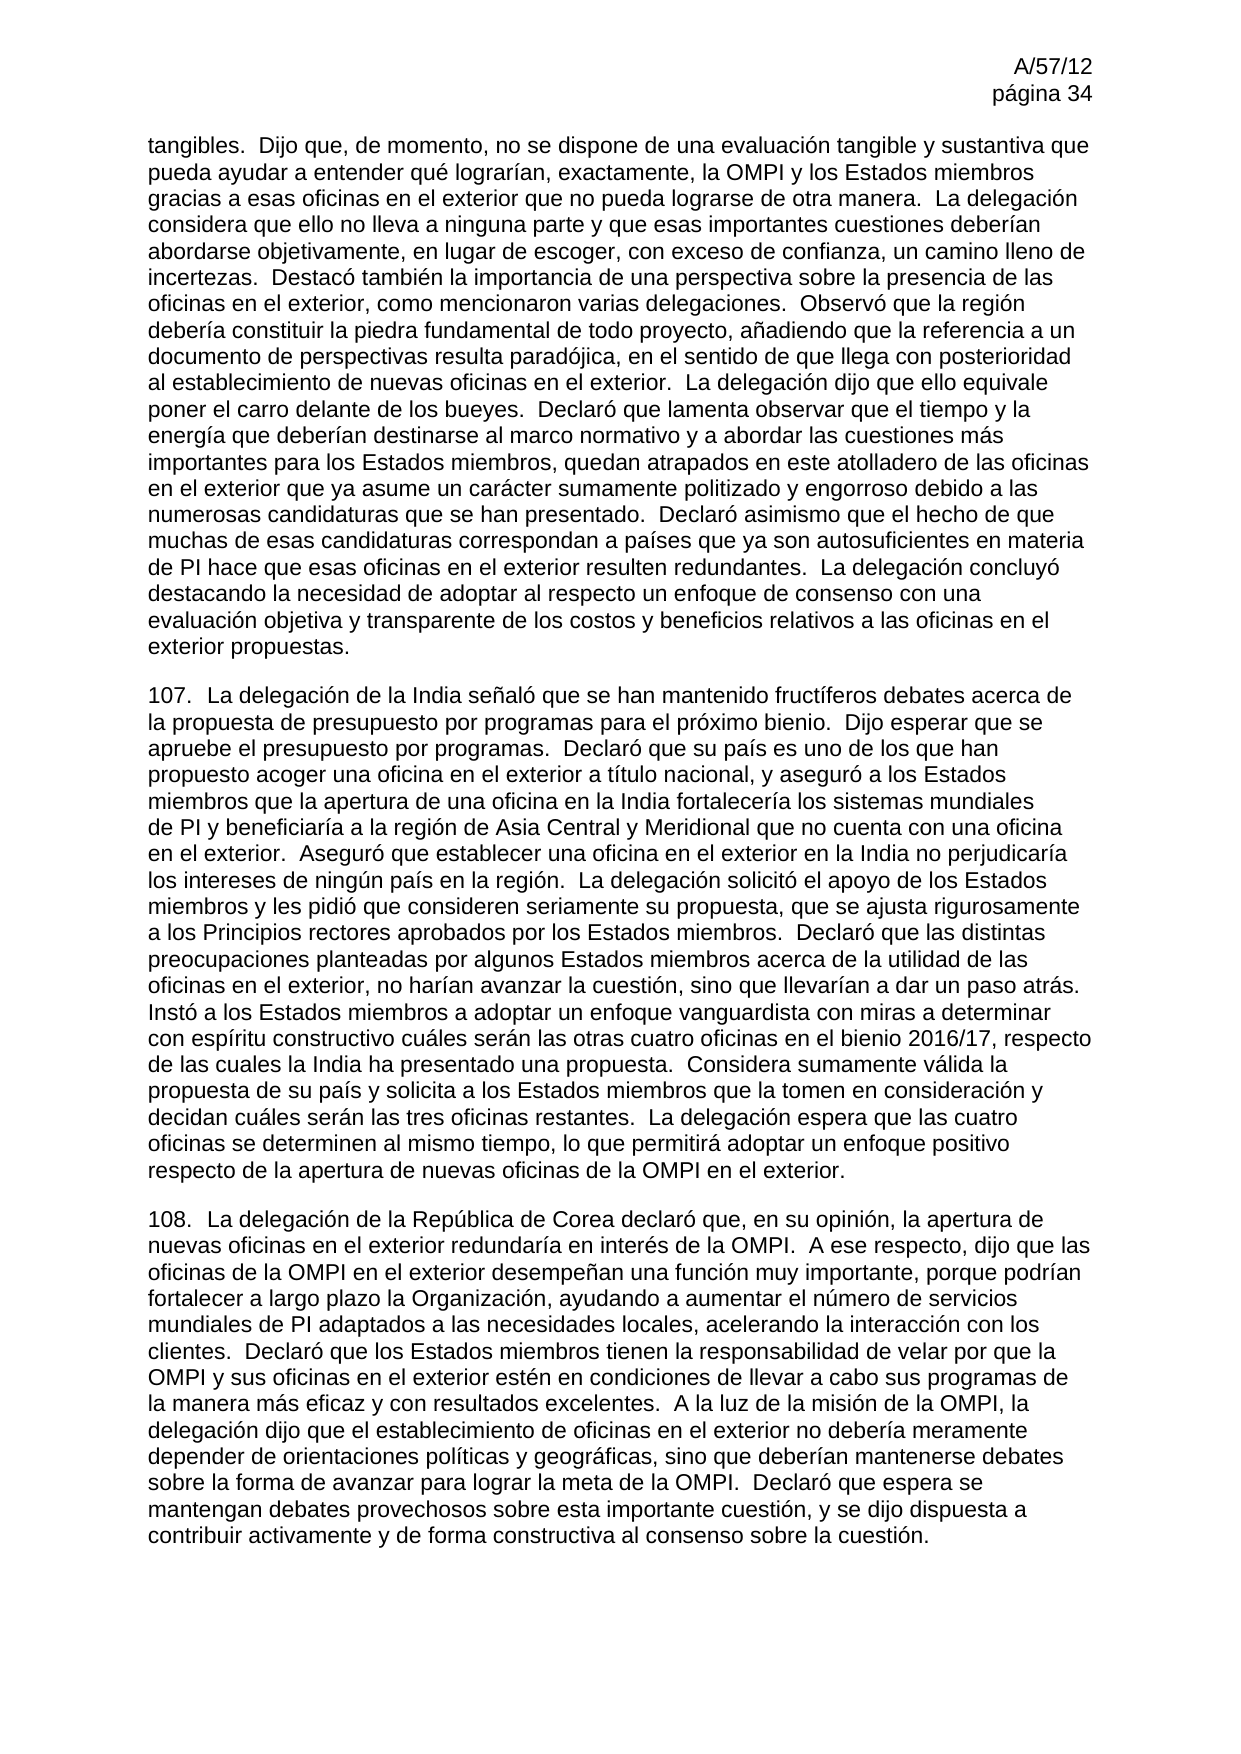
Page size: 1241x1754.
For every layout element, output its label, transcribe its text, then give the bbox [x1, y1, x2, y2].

text La delegación de la India señaló que se han mantenido fructíferos debates acerca de la propuesta de presupuesto por programas para el próximo bienio. Dijo esperar que se apruebe el presupuesto por programas. Declaró que su país es uno de los que han propuesto acoger una oficina en el exterior a título nacional, y aseguró a los Estados miembros que la apertura de una oficina en la India fortalecería los sistemas mundiales de PI y beneficiaría a la región de Asia Central y Meridional que no cuenta con una oficina en el exterior. Aseguró que establecer una oficina en el exterior en la India no perjudicaría los intereses de ningún país en la región. La delegación solicitó el apoyo de los Estados miembros y les pidió que consideren seriamente su propuesta, que se ajusta rigurosamente a los Principios rectores aprobados por los Estados miembros. Declaró que las distintas preocupaciones planteadas por algunos Estados miembros acerca de la utilidad de las oficinas en el exterior, no harían avanzar la cuestión, sino que llevarían a dar un paso atrás. Instó a los Estados miembros a adoptar un enfoque vanguardista con miras a determinar con espíritu constructivo cuáles serán las otras cuatro oficinas en el bienio 2016/17, respecto de las cuales la India ha presentado una propuesta. Considera sumamente válida la propuesta de su país y solicita a los Estados miembros que la tomen en consideración y decidan cuáles serán las tres oficinas restantes. La delegación espera que las cuatro oficinas se determinen al mismo tiempo, lo que permitirá adoptar un enfoque positivo respecto de la apertura de nuevas oficinas de la OMPI en el exterior. [148, 682, 1092, 1183]
text La delegación de la República de Corea declaró que, en su opinión, la apertura de nuevas oficinas en el exterior redundaría en interés de la OMPI. A ese respecto, dijo que las oficinas de la OMPI en el exterior desempeñan una función muy importante, porque podrían fortalecer a largo plazo la Organización, ayudando a aumentar el número de servicios mundiales de PI adaptados a las necesidades locales, acelerando la interacción con los clientes. Declaró que los Estados miembros tienen la responsabilidad de velar por que la OMPI y sus oficinas en el exterior estén en condiciones de llevar a cabo sus programas de la manera más eficaz y con resultados excelentes. A la luz de la misión de la OMPI, la delegación dijo que el establecimiento de oficinas en el exterior no debería meramente depender de orientaciones políticas y geográficas, sino que deberían mantenerse debates sobre la forma de avanzar para lograr la meta de la OMPI. Declaró que espera se mantengan debates provechosos sobre esta importante cuestión, y se dijo dispuesta a contribuir activamente y de forma constructiva al consenso sobre la cuestión. [148, 1206, 1092, 1548]
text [148, 132, 1092, 659]
